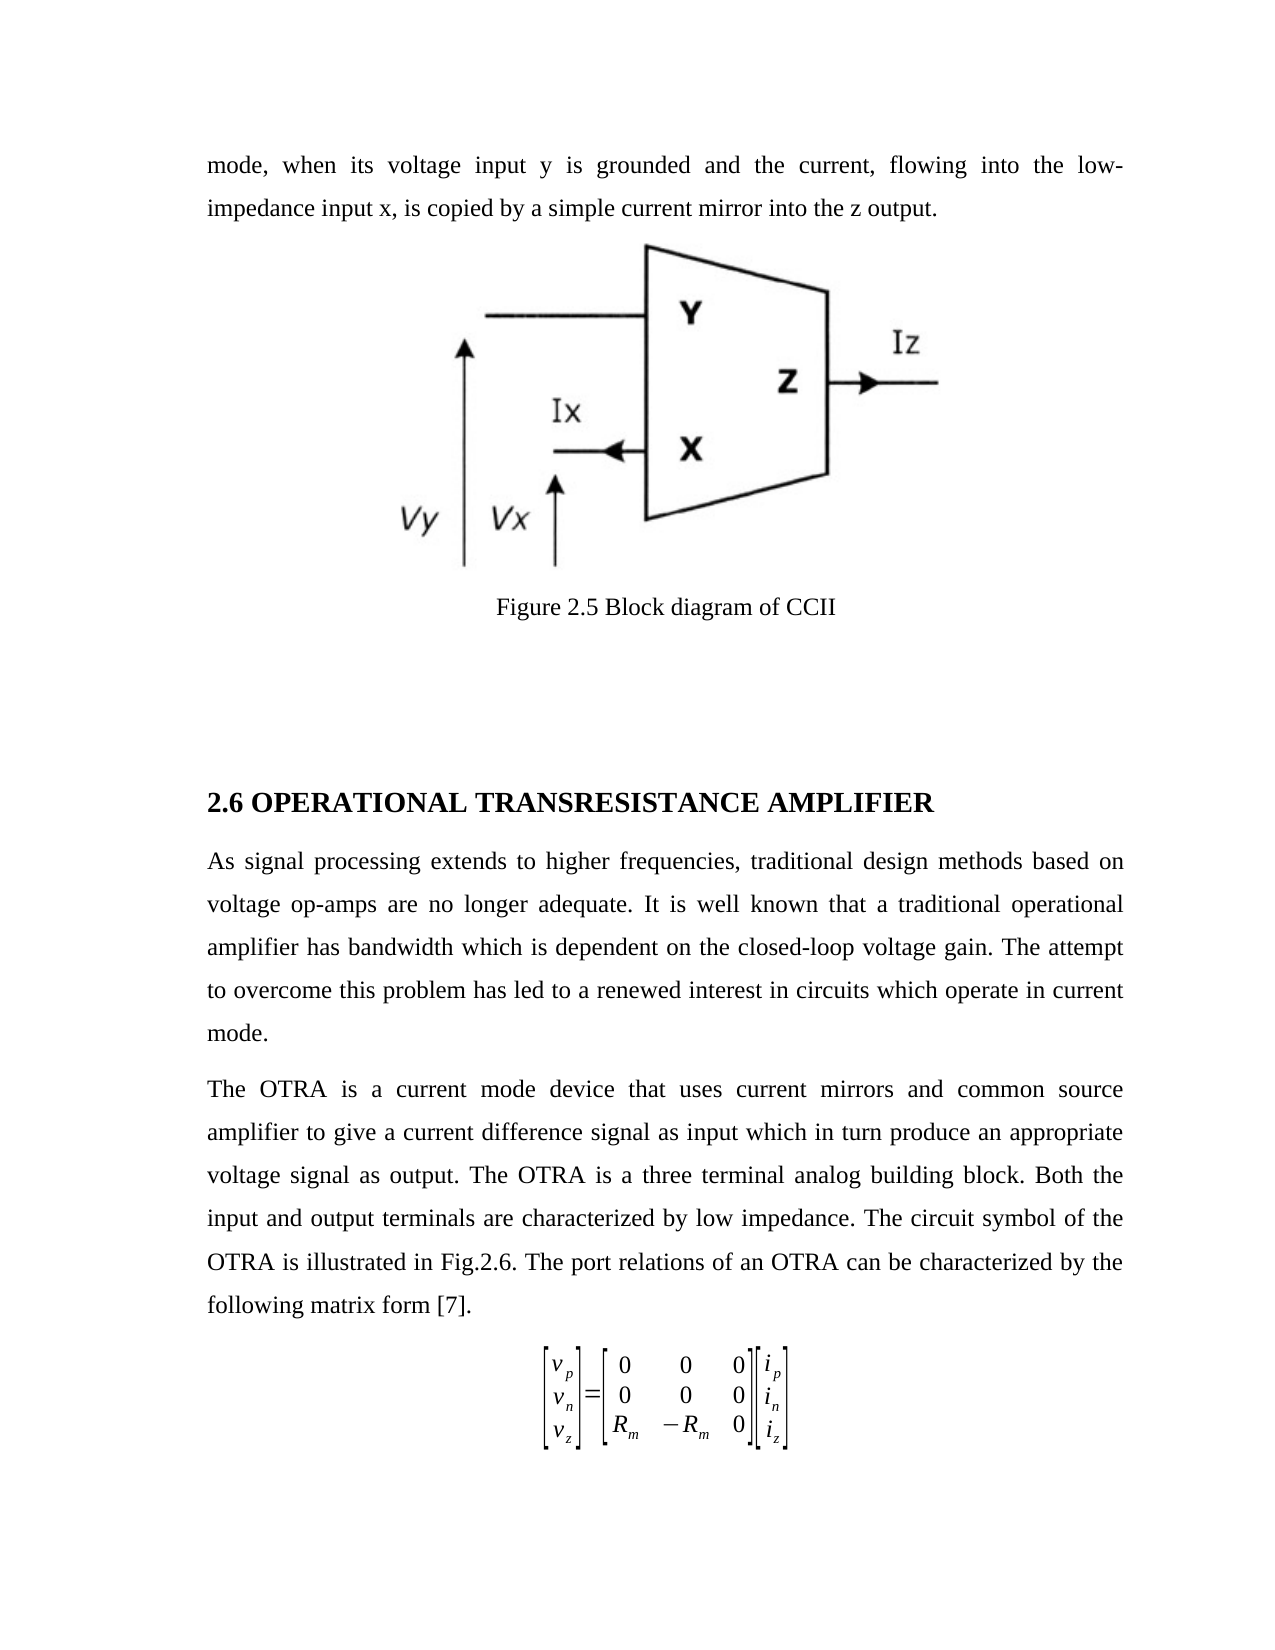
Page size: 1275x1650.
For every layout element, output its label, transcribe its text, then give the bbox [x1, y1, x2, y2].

text Figure 2.5 Block diagram of CCII [207, 592, 1125, 621]
picture [378, 236, 953, 578]
subtitle 2.6 OPERATIONAL TRANSRESISTANCE AMPLIFIER [207, 786, 1125, 819]
text As signal processing extends to higher frequencies, traditional design methods based on voltage op-amps are no longer adequate. It is well known that a traditional operational amplifier has bandwidth which is dependent on the closed-loop voltage gain. The attempt to overcome this problem has led to a renewed interest in circuits which operate in current mode. [207, 846, 1125, 1047]
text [207, 150, 1125, 222]
text The OTRA is a current mode device that uses current mirrors and common source amplifier to give a current difference signal as input which in turn produce an appropriate voltage signal as output. The OTRA is a three terminal analog building block. Both the input and output terminals are characterized by low impedance. The circuit symbol of the OTRA is illustrated in Fig.2.6. The port relations of an OTRA can be characterized by the following matrix form [7]. [207, 1074, 1125, 1318]
